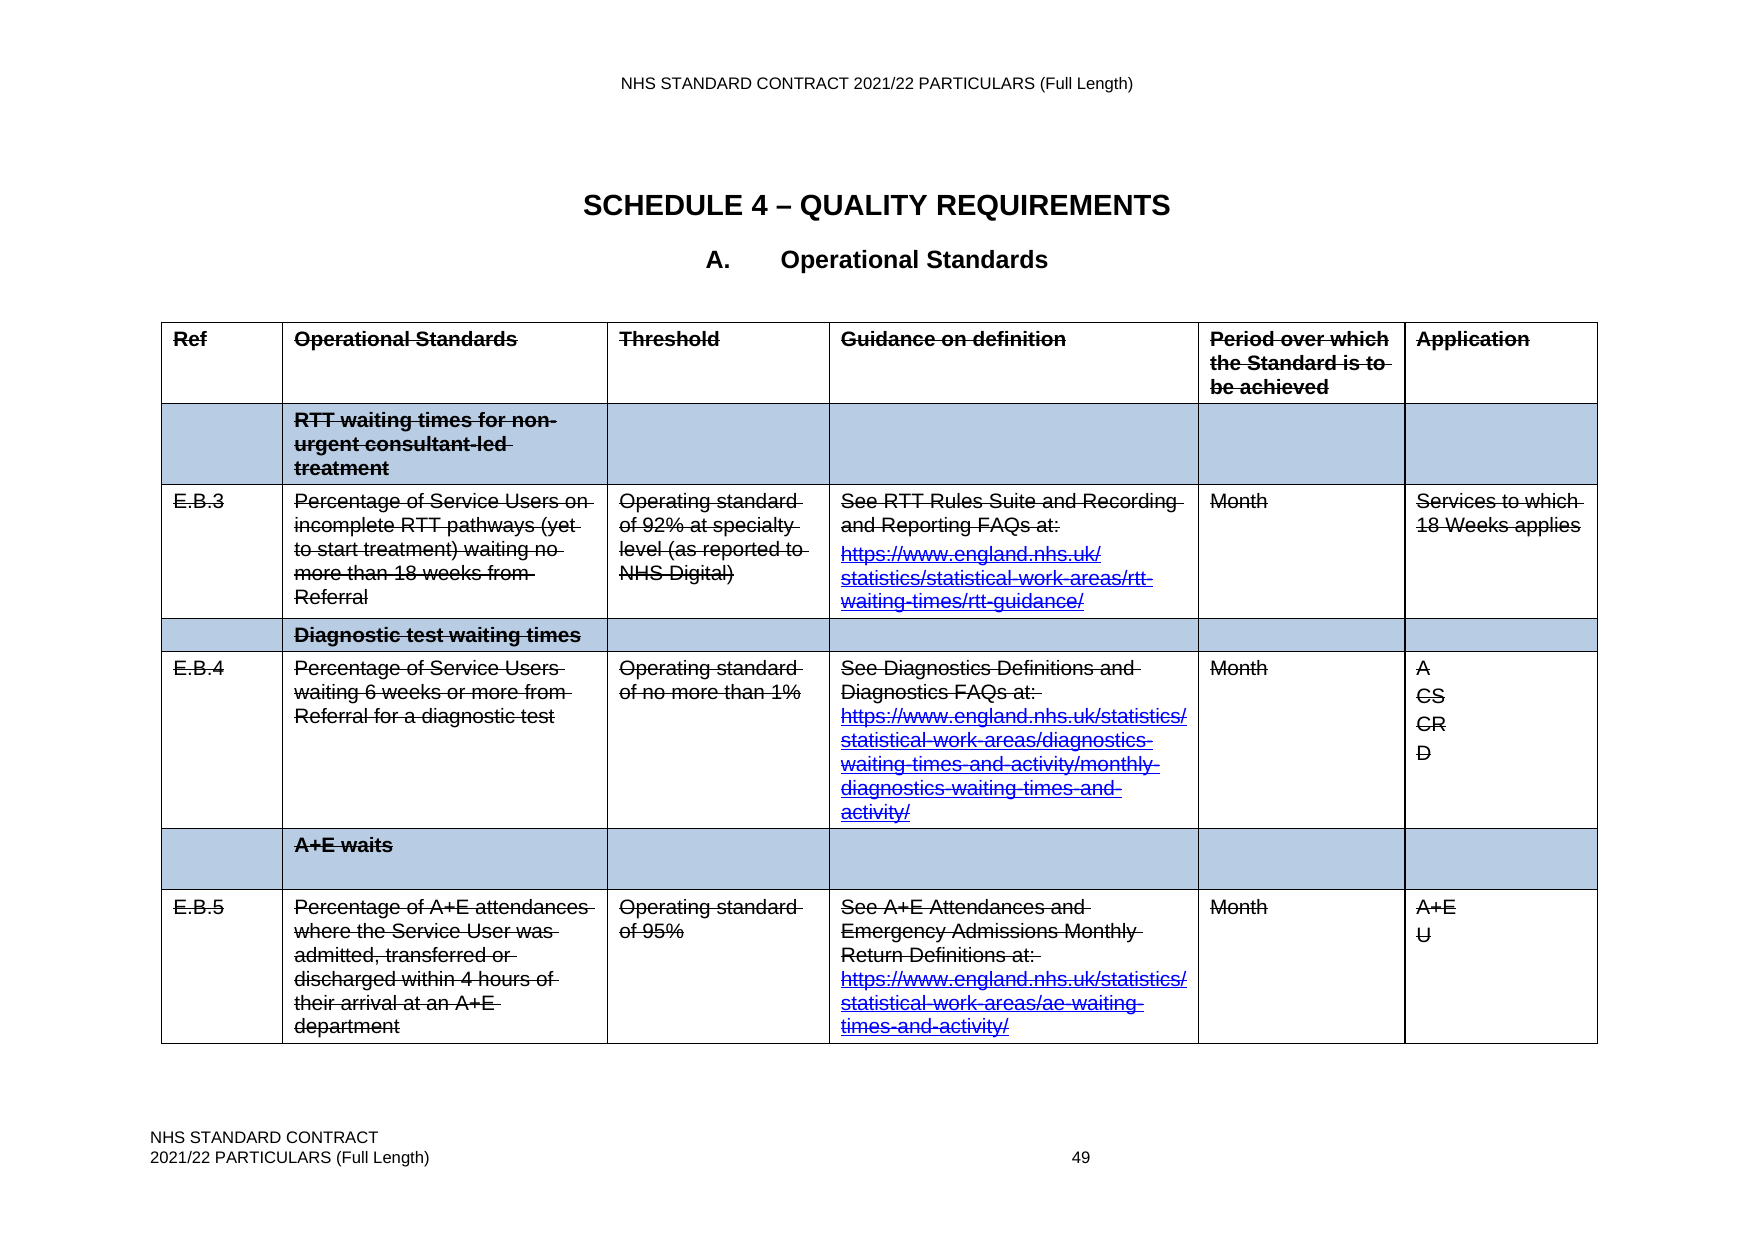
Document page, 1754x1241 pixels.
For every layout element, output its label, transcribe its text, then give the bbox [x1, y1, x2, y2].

table_header Operational Standards [283, 323, 607, 403]
table_cell [608, 619, 829, 651]
list Operational Standards [150, 245, 1604, 274]
table_header Ref [162, 323, 282, 403]
table_header Guidance on definition [830, 323, 1198, 403]
table_cell Month [1199, 652, 1404, 828]
table_cell Operating standard of no more than 1% [608, 652, 829, 828]
table_cell See RTT Rules Suite and Recording and Reporting FAQs at: https://www.england.nhs.uk/statistics/statistical-work-areas/rtt-waiting-times/rtt-guidance/ [830, 485, 1198, 617]
table_cell [1406, 619, 1597, 651]
table_cell Services to which 18 Weeks applies [1406, 485, 1597, 617]
table_cell RTT waiting times for non-urgent consultant-led treatment [283, 404, 607, 484]
table_header Threshold [608, 323, 829, 403]
table_cell A+E U [1406, 890, 1597, 1042]
table_cell See Diagnostics Definitions and Diagnostics FAQs at: https://www.england.nhs.uk/statistics/statistical-work-areas/diagnostics-waiting-times-and-activity/monthly-diagnostics-waiting-times-and-activity/ [830, 652, 1198, 828]
table_cell Percentage of Service Users waiting 6 weeks or more from Referral for a diagnostic test [283, 652, 607, 828]
table_cell E.B.4 [162, 652, 282, 828]
table_cell Operating standard of 92% at specialty level (as reported to NHS Digital) [608, 485, 829, 617]
table_header Period over which the Standard is to be achieved [1199, 323, 1404, 403]
subtitle SCHEDULE 4 – QUALITY REQUIREMENTS [150, 187, 1604, 221]
table_cell [162, 619, 282, 651]
table_cell [608, 404, 829, 484]
table_cell [1199, 404, 1404, 484]
table_cell See A+E Attendances and Emergency Admissions Monthly Return Definitions at: https://www.england.nhs.uk/statistics/statistical-work-areas/ae-waiting-times-and-activity/ [830, 890, 1198, 1042]
table_cell [608, 829, 829, 889]
table_cell Diagnostic test waiting times [283, 619, 607, 651]
table_cell [1406, 829, 1597, 889]
table_header Application [1406, 323, 1597, 403]
table_cell [830, 404, 1198, 484]
table_cell [830, 829, 1198, 889]
table_cell [1406, 404, 1597, 484]
table_cell [162, 829, 282, 889]
table_cell Percentage of A+E attendances where the Service User was admitted, transferred or discharged within 4 hours of their arrival at an A+E department [283, 890, 607, 1042]
table_cell Month [1199, 485, 1404, 617]
table_cell Percentage of Service Users on incomplete RTT pathways (yet to start treatment) waiting no more than 18 weeks from Referral [283, 485, 607, 617]
table_cell A CS CR D [1406, 652, 1597, 828]
table_cell [1199, 619, 1404, 651]
table_cell [1199, 829, 1404, 889]
table_cell [162, 404, 282, 484]
table_cell E.B.5 [162, 890, 282, 1042]
table_cell [830, 619, 1198, 651]
table_cell Operating standard of 95% [608, 890, 829, 1042]
table_cell A+E waits [283, 829, 607, 889]
table_cell Month [1199, 890, 1404, 1042]
table_cell E.B.3 [162, 485, 282, 617]
